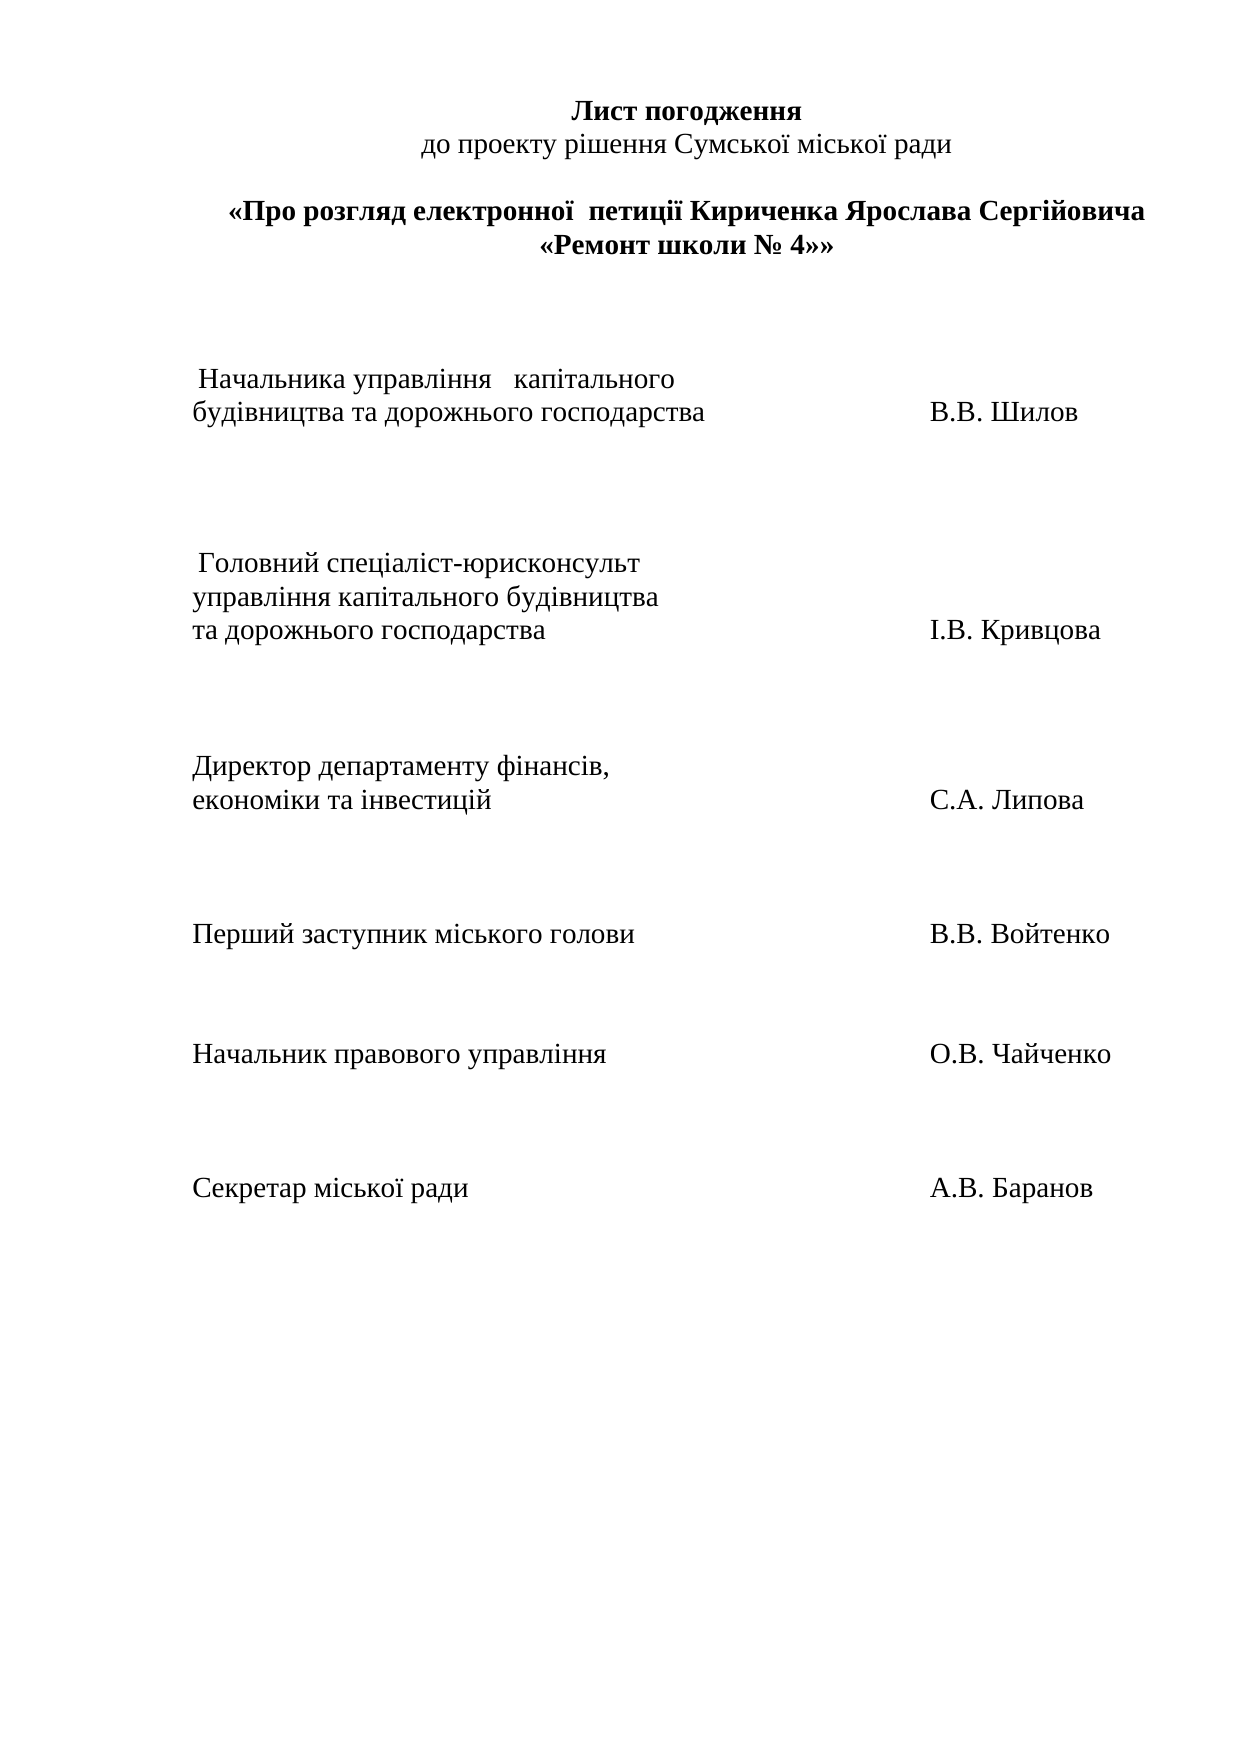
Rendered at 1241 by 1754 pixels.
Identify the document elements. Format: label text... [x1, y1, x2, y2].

text Перший заступник міського голови В.В. Войтенко [192, 916, 1181, 949]
text Лист погодження [192, 93, 1181, 126]
text Начальник правового управління О.В. Чайченко [192, 1036, 1181, 1069]
text «Про розгляд електронної петиції Кириченка Ярослава Сергійовича «Ремонт школи № 4»» [192, 193, 1181, 260]
text Секретар міської ради А.В. Баранов [192, 1170, 1181, 1203]
text Головний спеціаліст-юрисконсульт управління капітального будівництва та дорожнього господарства І.В. Кривцова [192, 545, 1181, 646]
text до проекту рішення Сумської міської ради [192, 126, 1181, 160]
text економіки та інвестицій С.А. Липова [192, 782, 1181, 815]
text Директор департаменту фінансів, [192, 748, 1181, 782]
text Начальника управління капітального будівництва та дорожнього господарства В.В. Шилов [192, 361, 1181, 428]
